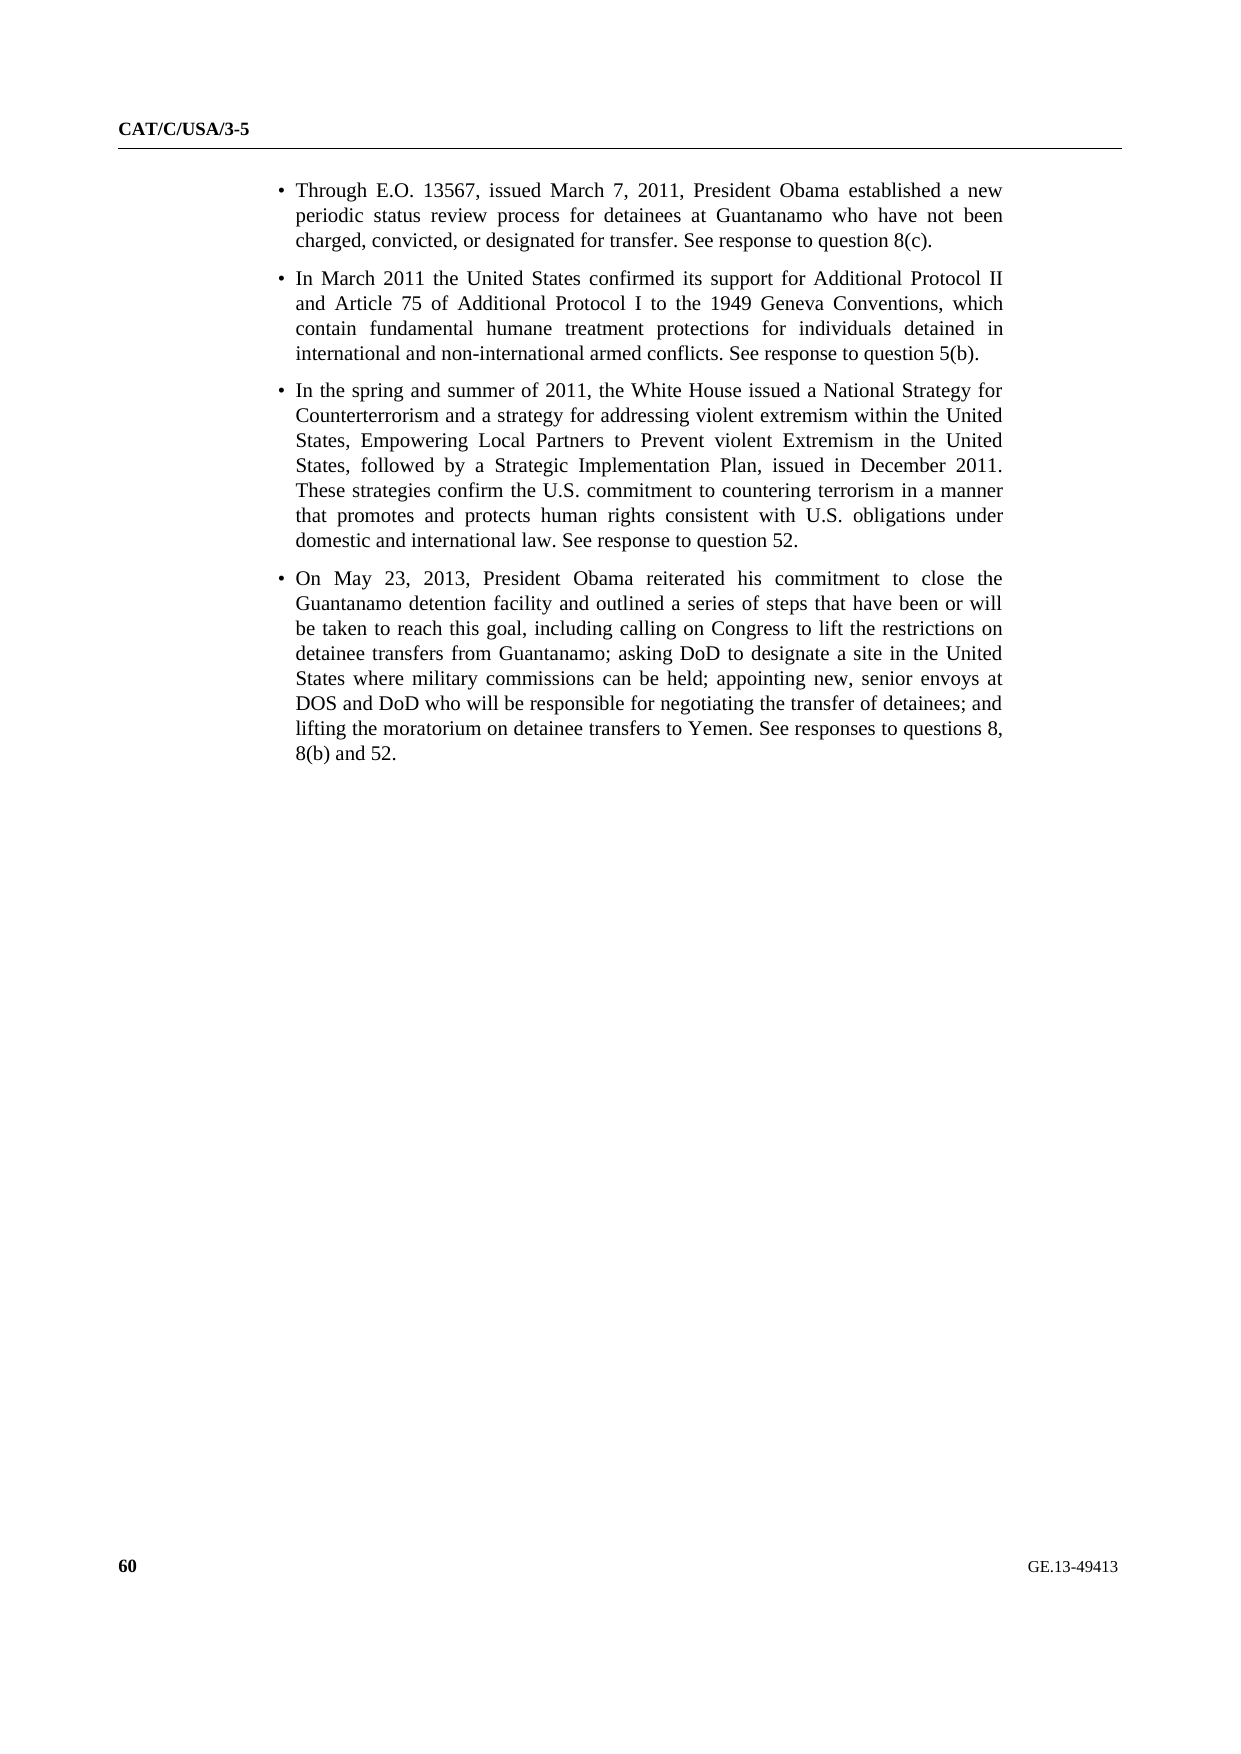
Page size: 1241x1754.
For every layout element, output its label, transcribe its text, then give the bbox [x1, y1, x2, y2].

list On May 23, 2013, President Obama reiterated his commitment to close the Guantanamo detention facility and outlined a series of steps that have been or will be taken to reach this goal, including calling on Congress to lift the restrictions on detainee transfers from Guantanamo; asking DoD to designate a site in the United States where military commissions can be held; appointing new, senior envoys at DOS and DoD who will be responsible for negotiating the transfer of detainees; and lifting the moratorium on detainee transfers to Yemen. See responses to questions 8, 8(b) and 52. [278, 565, 1004, 765]
list In March 2011 the United States confirmed its support for Additional Protocol II and Article 75 of Additional Protocol I to the 1949 Geneva Conventions, which contain fundamental humane treatment protections for individuals detained in international and non-international armed conflicts. See response to question 5(b). [278, 265, 1004, 365]
list In the spring and summer of 2011, the White House issued a National Strategy for Counterterrorism and a strategy for addressing violent extremism within the United States, Empowering Local Partners to Prevent violent Extremism in the United States, followed by a Strategic Implementation Plan, issued in December 2011. These strategies confirm the U.S. commitment to countering terrorism in a manner that promotes and protects human rights consistent with U.S. obligations under domestic and international law. See response to question 52. [278, 377, 1004, 552]
list Through E.O. 13567, issued March 7, 2011, President Obama established a new periodic status review process for detainees at Guantanamo who have not been charged, convicted, or designated for transfer. See response to question 8(c). [278, 177, 1004, 252]
